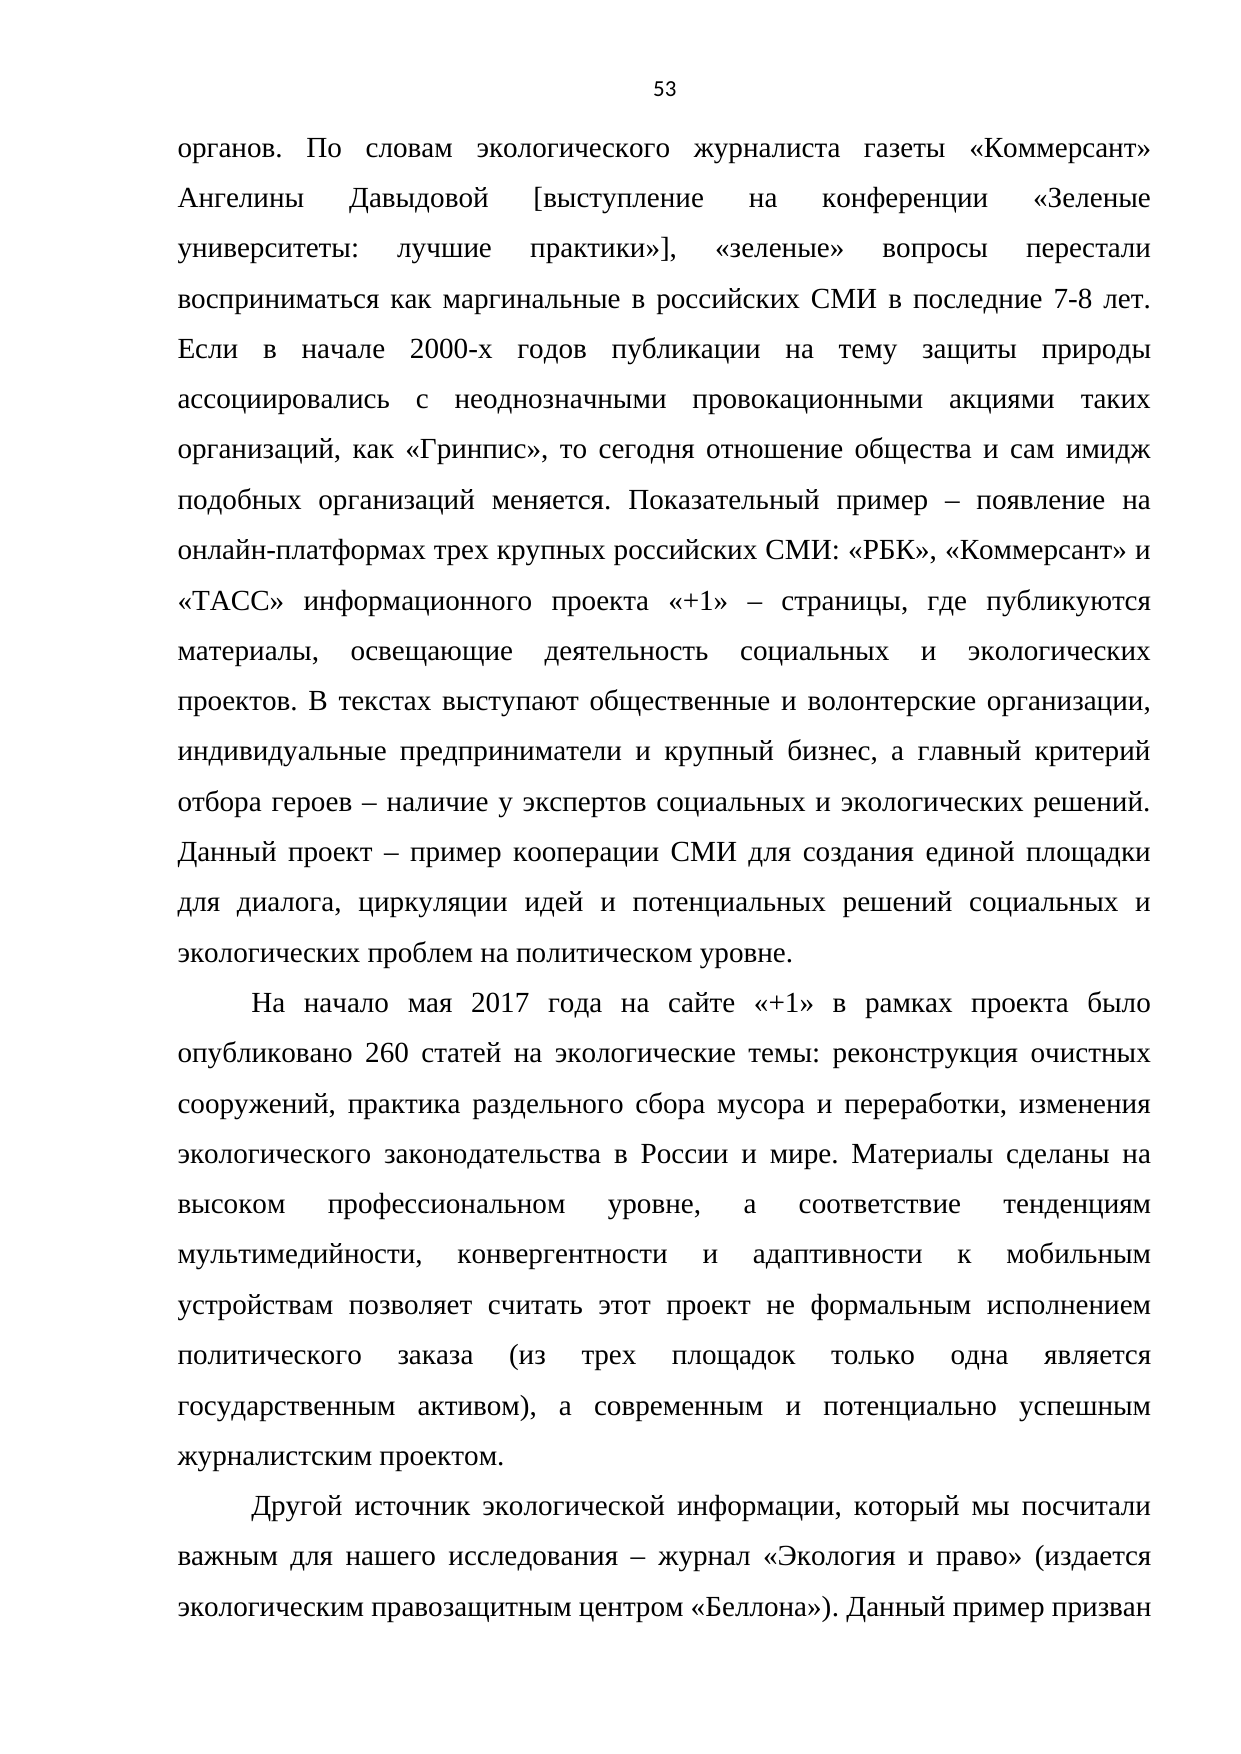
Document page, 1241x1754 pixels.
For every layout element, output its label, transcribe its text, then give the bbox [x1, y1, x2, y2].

text На начало мая 2017 года на сайте «+1» в рамках проекта было опубликовано 260 статей на экологические темы: реконструкция очистных сооружений, практика раздельного сбора мусора и переработки, изменения экологического законодательства в России и мире. Материалы сделаны на высоком профессиональном уровне, а соответствие тенденциям мультимедийности, конвергентности и адаптивности к мобильным устройствам позволяет считать этот проект не формальным исполнением политического заказа (из трех площадок только одна является государственным активом), а современным и потенциально успешным журналистским проектом. [177, 985, 1152, 1471]
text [177, 130, 1152, 968]
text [177, 1488, 1152, 1622]
